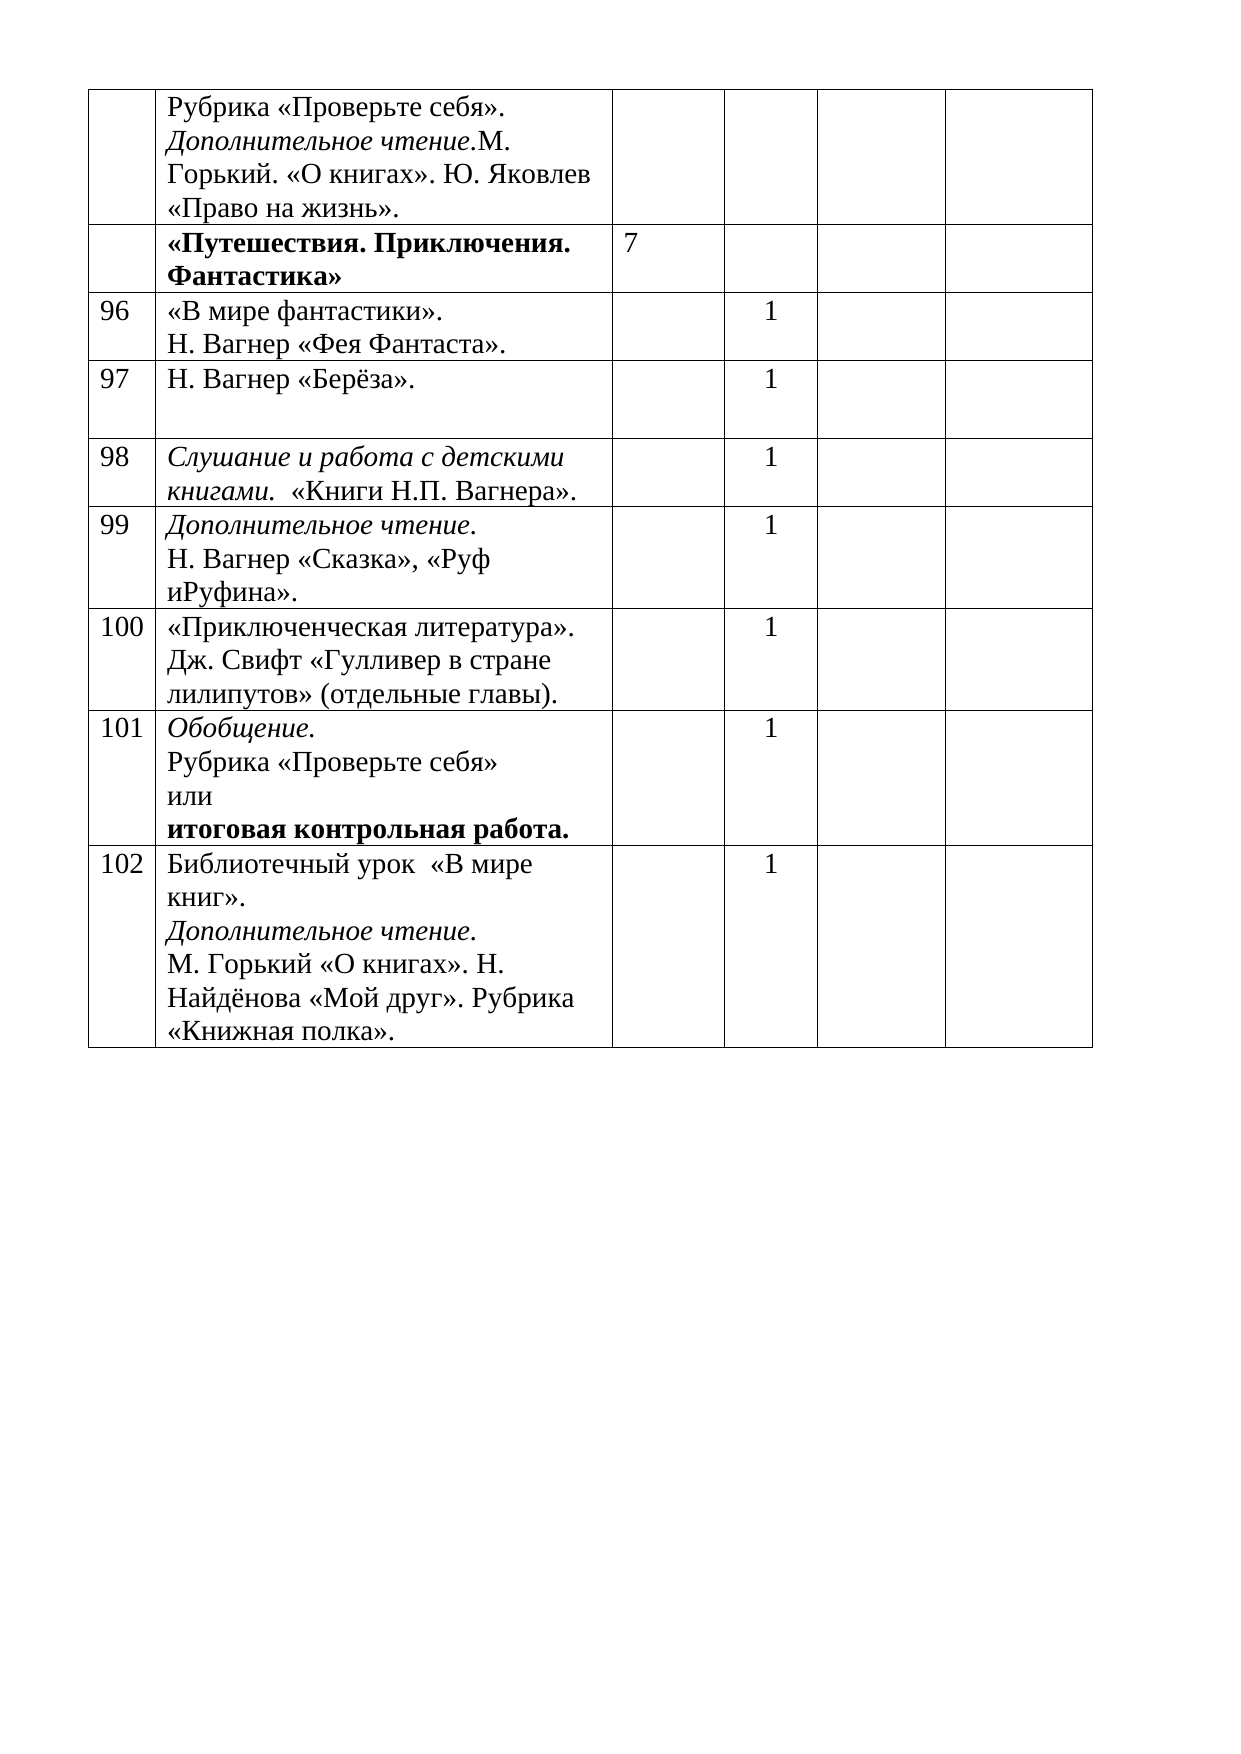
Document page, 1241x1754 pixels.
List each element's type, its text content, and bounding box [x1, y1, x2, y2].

table_cell [725, 225, 817, 292]
table_cell «Путешествия. Приключения. Фантастика» [156, 225, 612, 292]
table_cell [818, 609, 945, 709]
table_cell [818, 507, 945, 608]
table_cell Дополнительное чтение. Н. Вагнер «Сказка», «Руф иРуфина». [156, 507, 612, 608]
table_cell [613, 293, 724, 360]
table_cell [818, 90, 945, 224]
table_cell [946, 439, 1092, 506]
table_cell [946, 507, 1092, 608]
table_cell 1 [725, 439, 817, 506]
table_cell [613, 609, 724, 709]
table_cell [946, 225, 1092, 292]
table_cell [946, 846, 1092, 1047]
table_cell 1 [725, 846, 817, 1047]
table_cell Библиотечный урок «В мире книг». Дополнительное чтение. М. Горький «О книгах». Н. Найдёнова «Мой друг». Рубрика «Книжная полка». [156, 846, 612, 1047]
table_cell [613, 439, 724, 506]
table_cell [946, 90, 1092, 224]
table_cell [613, 711, 724, 845]
table_cell 96 [89, 293, 155, 360]
table_cell [946, 609, 1092, 709]
table_cell [818, 846, 945, 1047]
table_cell Слушание и работа с детскими книгами. «Книги Н.П. Вагнера». [156, 439, 612, 506]
table_cell [946, 711, 1092, 845]
table_cell 99 [89, 507, 155, 608]
table_cell [818, 711, 945, 845]
table_cell 1 [725, 361, 817, 438]
table_cell [946, 293, 1092, 360]
table_cell [613, 846, 724, 1047]
table_cell 98 [89, 439, 155, 506]
table_cell [818, 225, 945, 292]
table_cell [613, 361, 724, 438]
table_cell 97 [89, 361, 155, 438]
table_cell 1 [725, 293, 817, 360]
table_cell 95 [89, 90, 155, 224]
table_cell 100 [89, 609, 155, 709]
table_cell Н. Вагнер «Берёза». [156, 361, 612, 438]
table_cell «Приключенческая литература». Дж. Свифт «Гулливер в стране лилипутов» (отдельные главы). [156, 609, 612, 709]
table_cell 7 [613, 225, 724, 292]
table_cell 1 [725, 90, 817, 224]
table_cell [818, 361, 945, 438]
table_cell [613, 507, 724, 608]
table_cell «В мире фантастики». Н. Вагнер «Фея Фантаста». [156, 293, 612, 360]
table_cell 1 [725, 609, 817, 709]
table_cell 1 [725, 507, 817, 608]
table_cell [156, 90, 612, 224]
table_cell [613, 90, 724, 224]
table_cell [818, 293, 945, 360]
table_cell [818, 439, 945, 506]
table_cell Обобщение. Рубрика «Проверьте себя» или итоговая контрольная работа. [156, 711, 612, 845]
table_cell 1 [725, 711, 817, 845]
table_cell [89, 225, 155, 292]
table_cell 101 [89, 711, 155, 845]
table_cell [946, 361, 1092, 438]
table_cell 102 [89, 846, 155, 1047]
